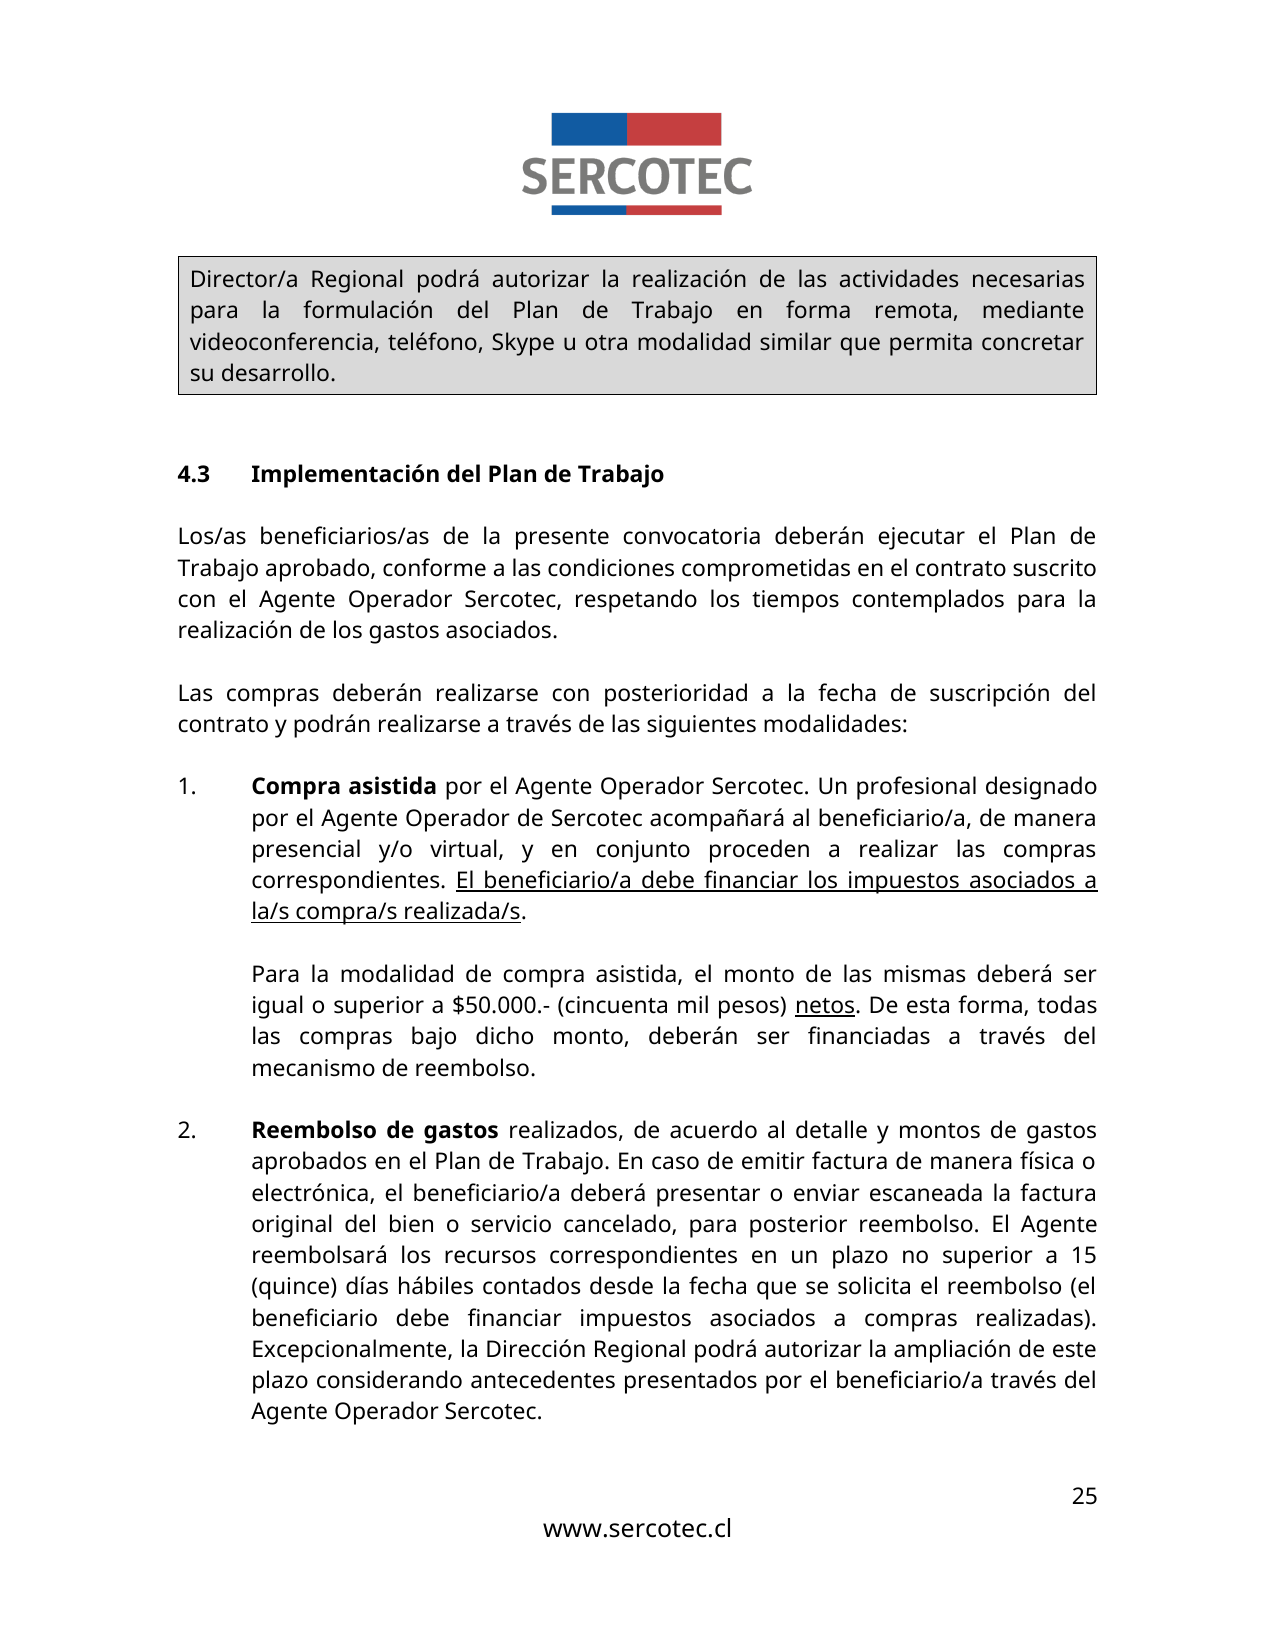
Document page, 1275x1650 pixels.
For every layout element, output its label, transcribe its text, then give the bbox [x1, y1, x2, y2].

list Para la modalidad de compra asistida, el monto de las mismas deberá ser igual o superior a $50.000.- (cincuenta mil pesos) netos. De esta forma, todas las compras bajo dicho monto, deberán ser financiadas a través del mecanismo de reembolso. [251, 958, 1098, 1083]
list Reembolso de gastos realizados, de acuerdo al detalle y montos de gastos aprobados en el Plan de Trabajo. En caso de emitir factura de manera física o electrónica, el beneficiario/a deberá presentar o enviar escaneada la factura original del bien o servicio cancelado, para posterior reembolso. El Agente reembolsará los recursos correspondientes en un plazo no superior a 15 (quince) días hábiles contados desde la fecha que se solicita el reembolso (el beneficiario debe financiar impuestos asociados a compras realizadas). Excepcionalmente, la Dirección Regional podrá autorizar la ampliación de este plazo considerando antecedentes presentados por el beneficiario/a través del Agente Operador Sercotec. [177, 1114, 1098, 1426]
picture [512, 105, 763, 225]
text Los/as beneficiarios/as de la presente convocatoria deberán ejecutar el Plan de Trabajo aprobado, conforme a las condiciones comprometidas en el contrato suscrito con el Agente Operador Sercotec, respetando los tiempos contemplados para la realización de los gastos asociados. [177, 520, 1098, 645]
text 4.3 Implementación del Plan de Trabajo [177, 458, 1098, 489]
text Las compras deberán realizarse con posterioridad a la fecha de suscripción del contrato y podrán realizarse a través de las siguientes modalidades: [177, 676, 1098, 739]
list Compra asistida por el Agente Operador Sercotec. Un profesional designado por el Agente Operador de Sercotec acompañará al beneficiario/a, de manera presencial y/o virtual, y en conjunto proceden a realizar las compras correspondientes. El beneficiario/a debe financiar los impuestos asociados a la/s compra/s realizada/s. [177, 770, 1098, 926]
